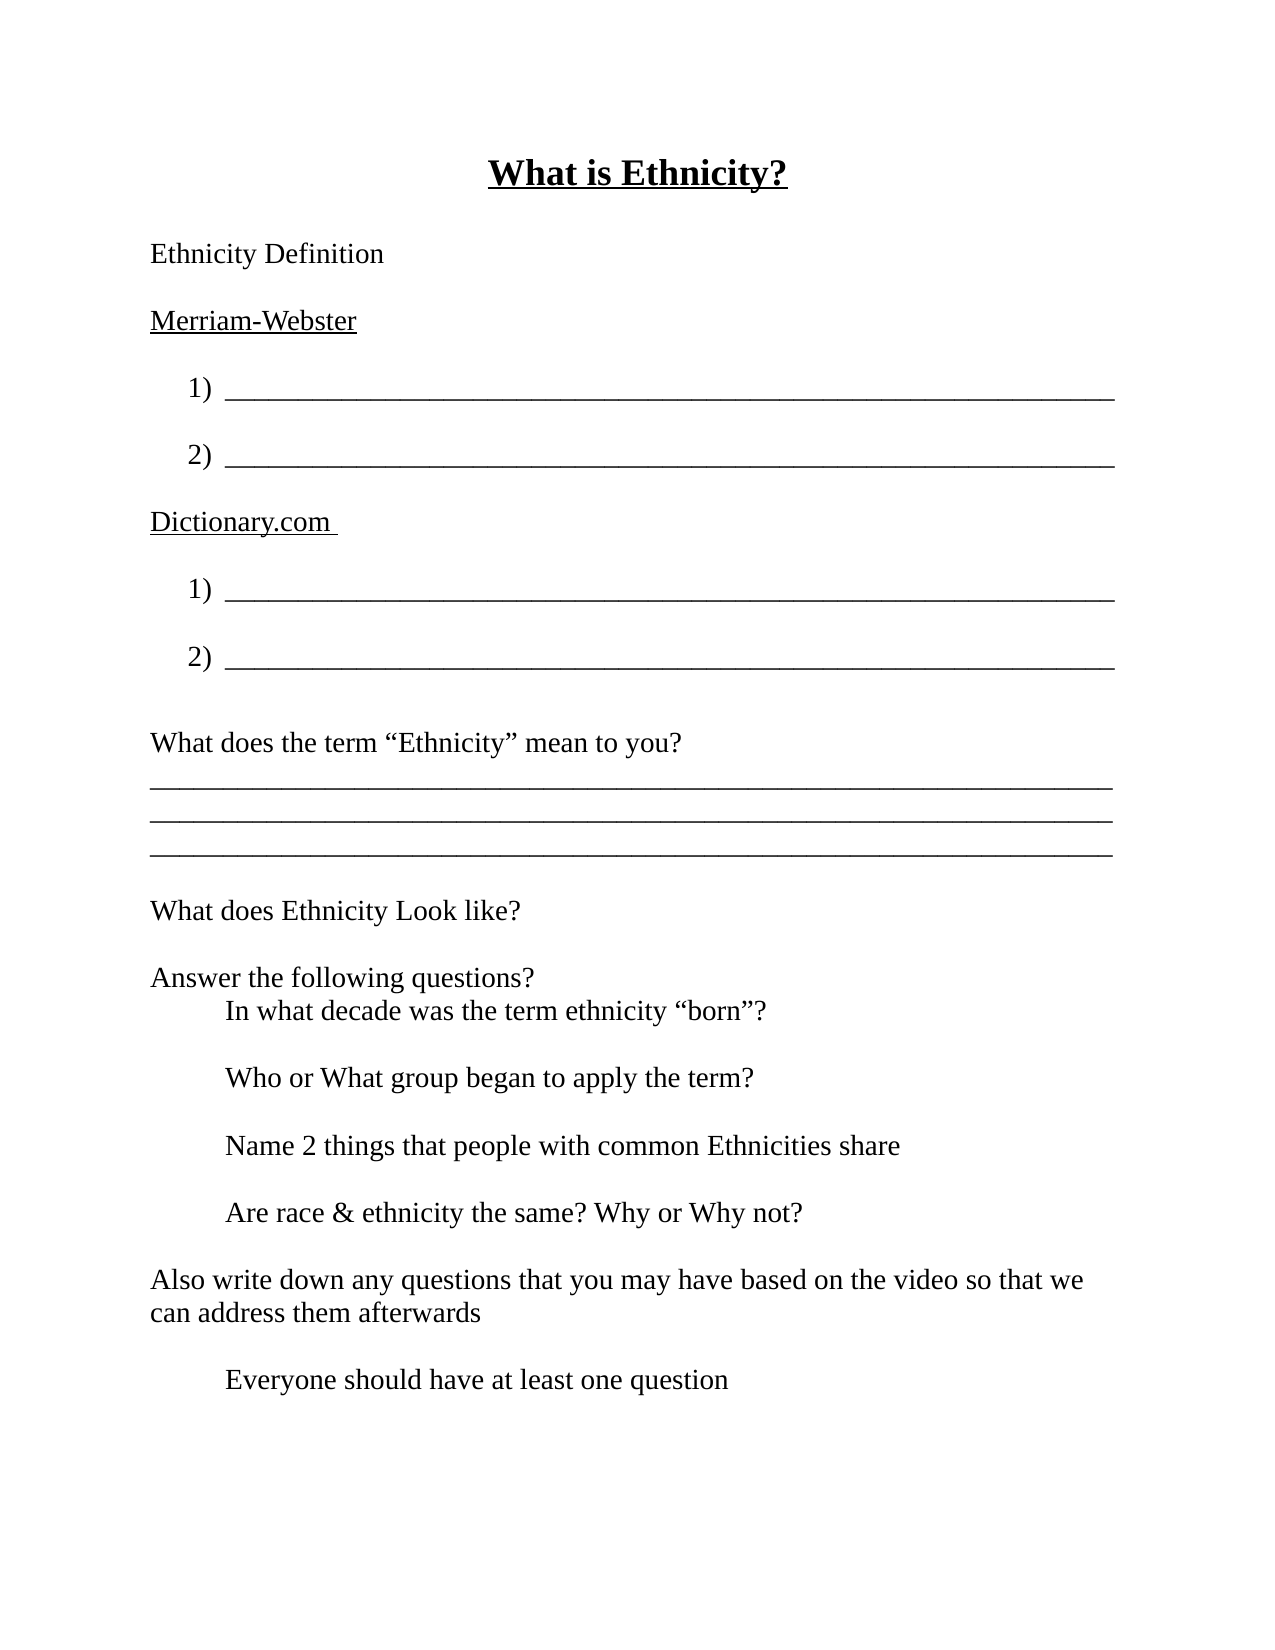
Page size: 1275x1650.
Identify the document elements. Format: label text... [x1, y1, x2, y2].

text Everyone should have at least one question [225, 1362, 1125, 1396]
text Who or What group began to apply the term? [225, 1061, 1125, 1094]
text Also write down any questions that you may have based on the video so that we can address them afterwards [150, 1262, 1125, 1329]
list _____________________________________________________________ [187, 370, 1125, 404]
text Are race & ethnicity the same? Why or Why not? [225, 1195, 1125, 1228]
text Answer the following questions? [150, 960, 1125, 993]
text What does Ethnicity Look like? [150, 893, 1125, 926]
list _____________________________________________________________ [187, 572, 1125, 605]
text Merriam-Webster [150, 303, 1125, 337]
text What does the term “Ethnicity” mean to you? [150, 725, 1125, 759]
text Ethnicity Definition [150, 236, 1125, 270]
text Dictionary.com [150, 504, 1125, 538]
list _____________________________________________________________ [187, 639, 1125, 672]
text In what decade was the term ethnicity “born”? [225, 993, 1125, 1027]
text ______________________________________________________________________________________________________________________________________________________________________________________________________ [150, 759, 1125, 859]
text What is Ethnicity? [150, 150, 1125, 193]
text Name 2 things that people with common Ethnicities share [225, 1128, 1125, 1161]
list _____________________________________________________________ [187, 437, 1125, 471]
